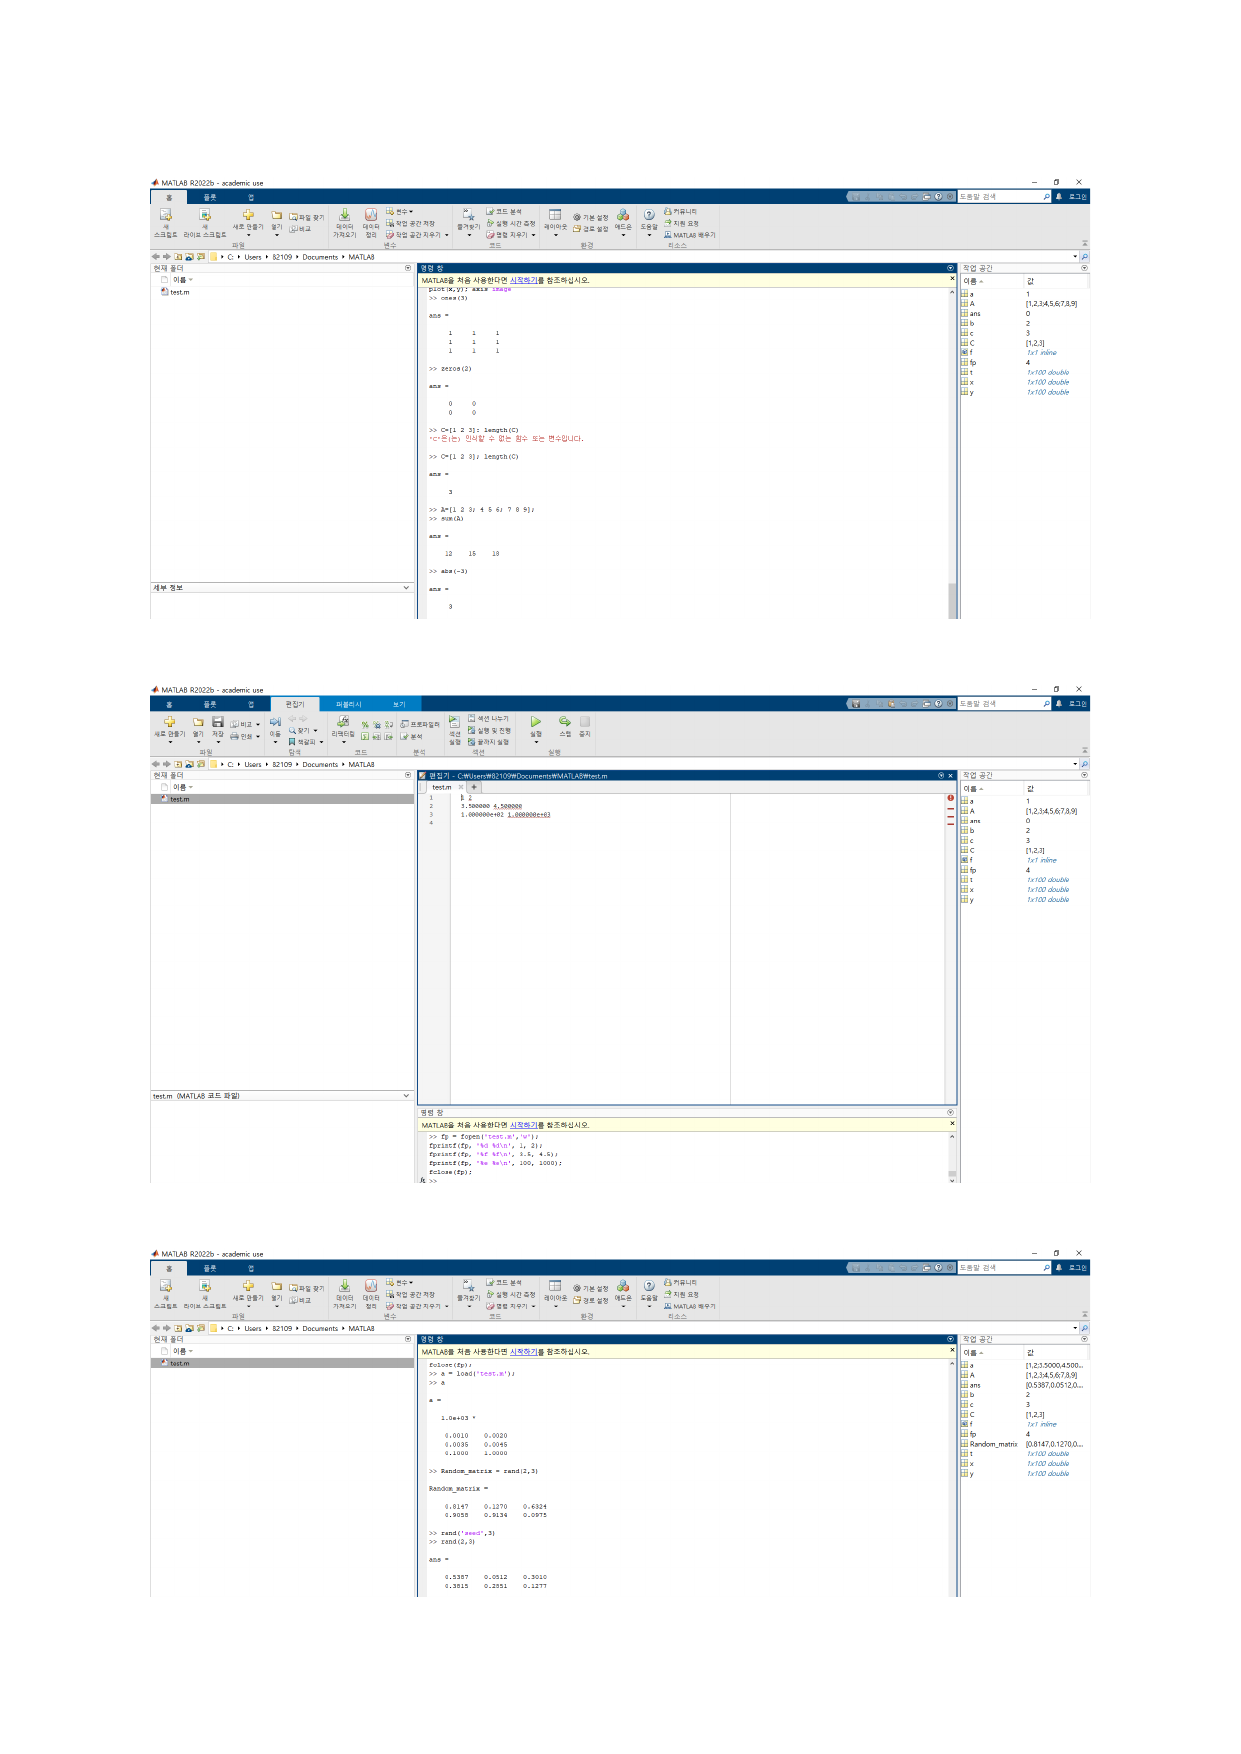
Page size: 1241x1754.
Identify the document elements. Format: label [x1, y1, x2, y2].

picture [150, 1248, 1091, 1597]
picture [150, 685, 1091, 1183]
picture [150, 177, 1091, 619]
